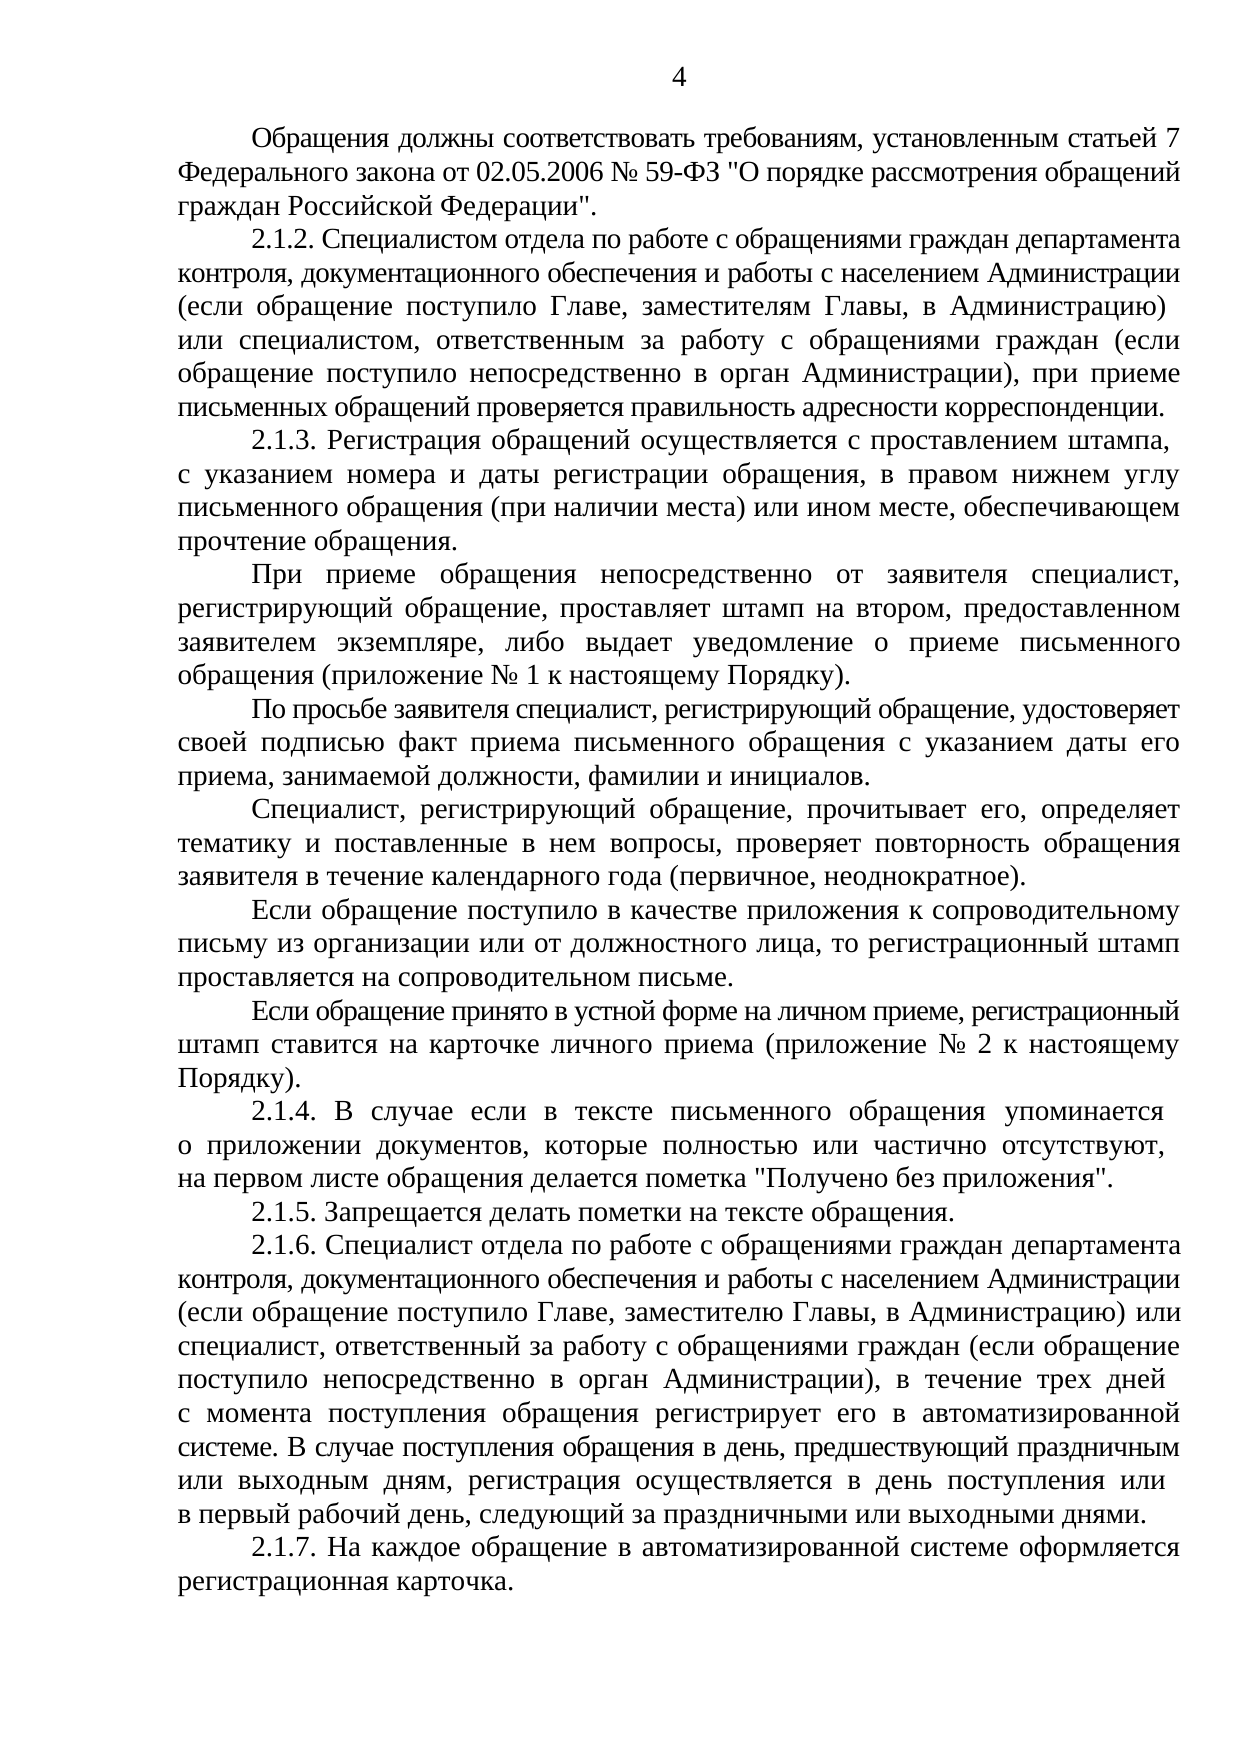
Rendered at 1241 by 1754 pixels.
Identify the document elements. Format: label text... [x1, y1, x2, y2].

text 2.1.6. Специалист отдела по работе с обращениями граждан департамента контроля, документационного обеспечения и работы с населением Администрации (если обращение поступило Главе, заместителю Главы, в Администрацию) или специалист, ответственный за работу с обращениями граждан (если обращение поступило непосредственно в орган Администрации), в течение трех дней с момента поступления обращения регистрирует его в автоматизированной системе. В случае поступления обращения в день, предшествующий праздничным или выходным дням, регистрация осуществляется в день поступления или в первый рабочий день, следующий за праздничными или выходными днями. [177, 1227, 1181, 1529]
text 2.1.3. Регистрация обращений осуществляется с проставлением штампа, с указанием номера и даты регистрации обращения, в правом нижнем углу письменного обращения (при наличии места) или ином месте, обеспечивающем прочтение обращения. [177, 422, 1181, 557]
text 2.1.7. На каждое обращение в автоматизированной системе оформляется регистрационная карточка. [177, 1529, 1181, 1596]
text 2.1.5. Запрещается делать пометки на тексте обращения. [177, 1194, 1181, 1227]
text При приеме обращения непосредственно от заявителя специалист, регистрирующий обращение, проставляет штамп на втором, предоставленном заявителем экземпляре, либо выдает уведомление о приеме письменного обращения (приложение № 1 к настоящему Порядку). [177, 557, 1181, 691]
text Специалист, регистрирующий обращение, прочитывает его, определяет тематику и поставленные в нем вопросы, проверяет повторность обращения заявителя в течение календарного года (первичное, неоднократное). [177, 791, 1181, 892]
text Обращения должны соответствовать требованиям, установленным статьей 7 Федерального закона от 02.05.2006 № 59-ФЗ "О порядке рассмотрения обращений граждан Российской Федерации". [177, 121, 1181, 221]
text Если обращение принято в устной форме на личном приеме, регистрационный штамп ставится на карточке личного приема (приложение № 2 к настоящему Порядку). [177, 993, 1181, 1093]
text 2.1.4. В случае если в тексте письменного обращения упоминается о приложении документов, которые полностью или частично отсутствуют, на первом листе обращения делается пометка "Получено без приложения". [177, 1093, 1181, 1194]
text Если обращение поступило в качестве приложения к сопроводительному письму из организации или от должностного лица, то регистрационный штамп проставляется на сопроводительном письме. [177, 892, 1181, 993]
text По просьбе заявителя специалист, регистрирующий обращение, удостоверяет своей подписью факт приема письменного обращения с указанием даты его приема, занимаемой должности, фамилии и инициалов. [177, 691, 1181, 791]
text 2.1.2. Специалистом отдела по работе с обращениями граждан департамента контроля, документационного обеспечения и работы с населением Администрации (если обращение поступило Главе, заместителям Главы, в Администрацию) или специалистом, ответственным за работу с обращениями граждан (если обращение поступило непосредственно в орган Администрации), при приеме письменных обращений проверяется правильность адресности корреспонденции. [177, 221, 1181, 422]
